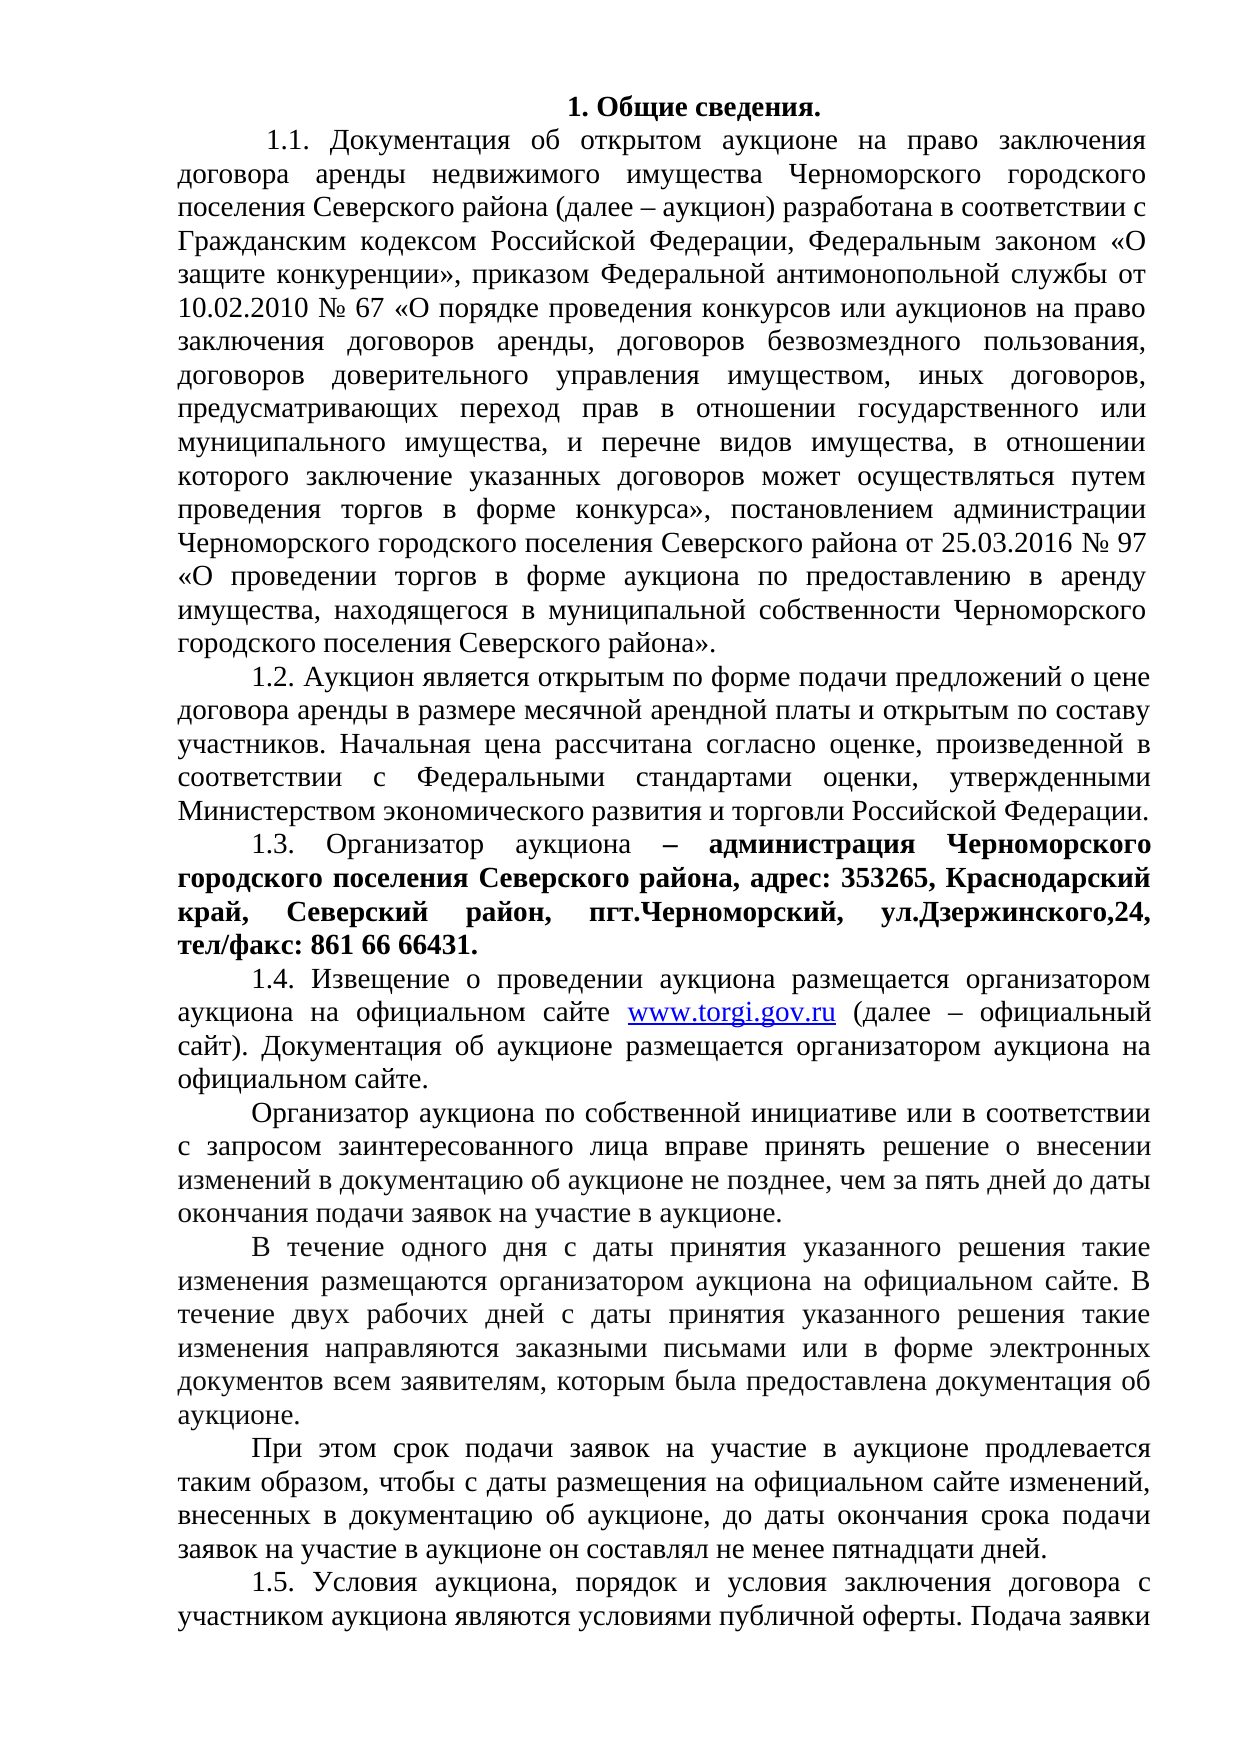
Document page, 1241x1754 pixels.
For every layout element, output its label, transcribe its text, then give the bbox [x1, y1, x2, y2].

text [177, 1564, 1152, 1632]
text 1.1. Документация об открытом аукционе на право заключения договора аренды недвижимого имущества Черноморского городского поселения Северского района (далее – аукцион) разработана в соответствии с Гражданским кодексом Российской Федерации, Федеральным законом «О защите конкуренции», приказом Федеральной антимонопольной службы от 10.02.2010 № 67 «О порядке проведения конкурсов или аукционов на право заключения договоров аренды, договоров безвозмездного пользования, договоров доверительного управления имуществом, иных договоров, предусматривающих переход прав в отношении государственного или муниципального имущества, и перечне видов имущества, в отношении которого заключение указанных договоров может осуществляться путем проведения торгов в форме конкурса», постановлением администрации Черноморского городского поселения Северского района от 25.03.2016 № 97 «О проведении торгов в форме аукциона по предоставлению в аренду имущества, находящегося в муниципальной собственности Черноморского городского поселения Северского района». [177, 122, 1147, 659]
text При этом срок подачи заявок на участие в аукционе продлевается таким образом, чтобы с даты размещения на официальном сайте изменений, внесенных в документацию об аукционе, до даты окончания срока подачи заявок на участие в аукционе он составлял не менее пятнадцати дней. [177, 1430, 1152, 1564]
text 1.3. Организатор аукциона – администрация Черноморского городского поселения Северского района, адрес: 353265, Краснодарский край, Северский район, пгт.Черноморский, ул.Дзержинского,24, тел/факс: 861 66 66431. [177, 827, 1152, 961]
text 1.2. Аукцион является открытым по форме подачи предложений о цене договора аренды в размере месячной арендной платы и открытым по составу участников. Начальная цена рассчитана согласно оценке, произведенной в соответствии с Федеральными стандартами оценки, утвержденными Министерством экономического развития и торговли Российской Федерации. [177, 659, 1152, 827]
text Организатор аукциона по собственной инициативе или в соответствии с запросом заинтересованного лица вправе принять решение о внесении изменений в документацию об аукционе не позднее, чем за пять дней до даты окончания подачи заявок на участие в аукционе. [177, 1095, 1152, 1229]
text В течение одного дня с даты принятия указанного решения такие изменения размещаются организатором аукциона на официальном сайте. В течение двух рабочих дней с даты принятия указанного решения такие изменения направляются заказными письмами или в форме электронных документов всем заявителям, которым была предоставлена документация об аукционе. [177, 1229, 1152, 1430]
text 1. Общие сведения. [177, 89, 1152, 122]
text 1.4. Извещение о проведении аукциона размещается организатором аукциона на официальном сайте www.torgi.gov.ru (далее – официальный сайт). Документация об аукционе размещается организатором аукциона на официальном сайте. [177, 961, 1152, 1095]
